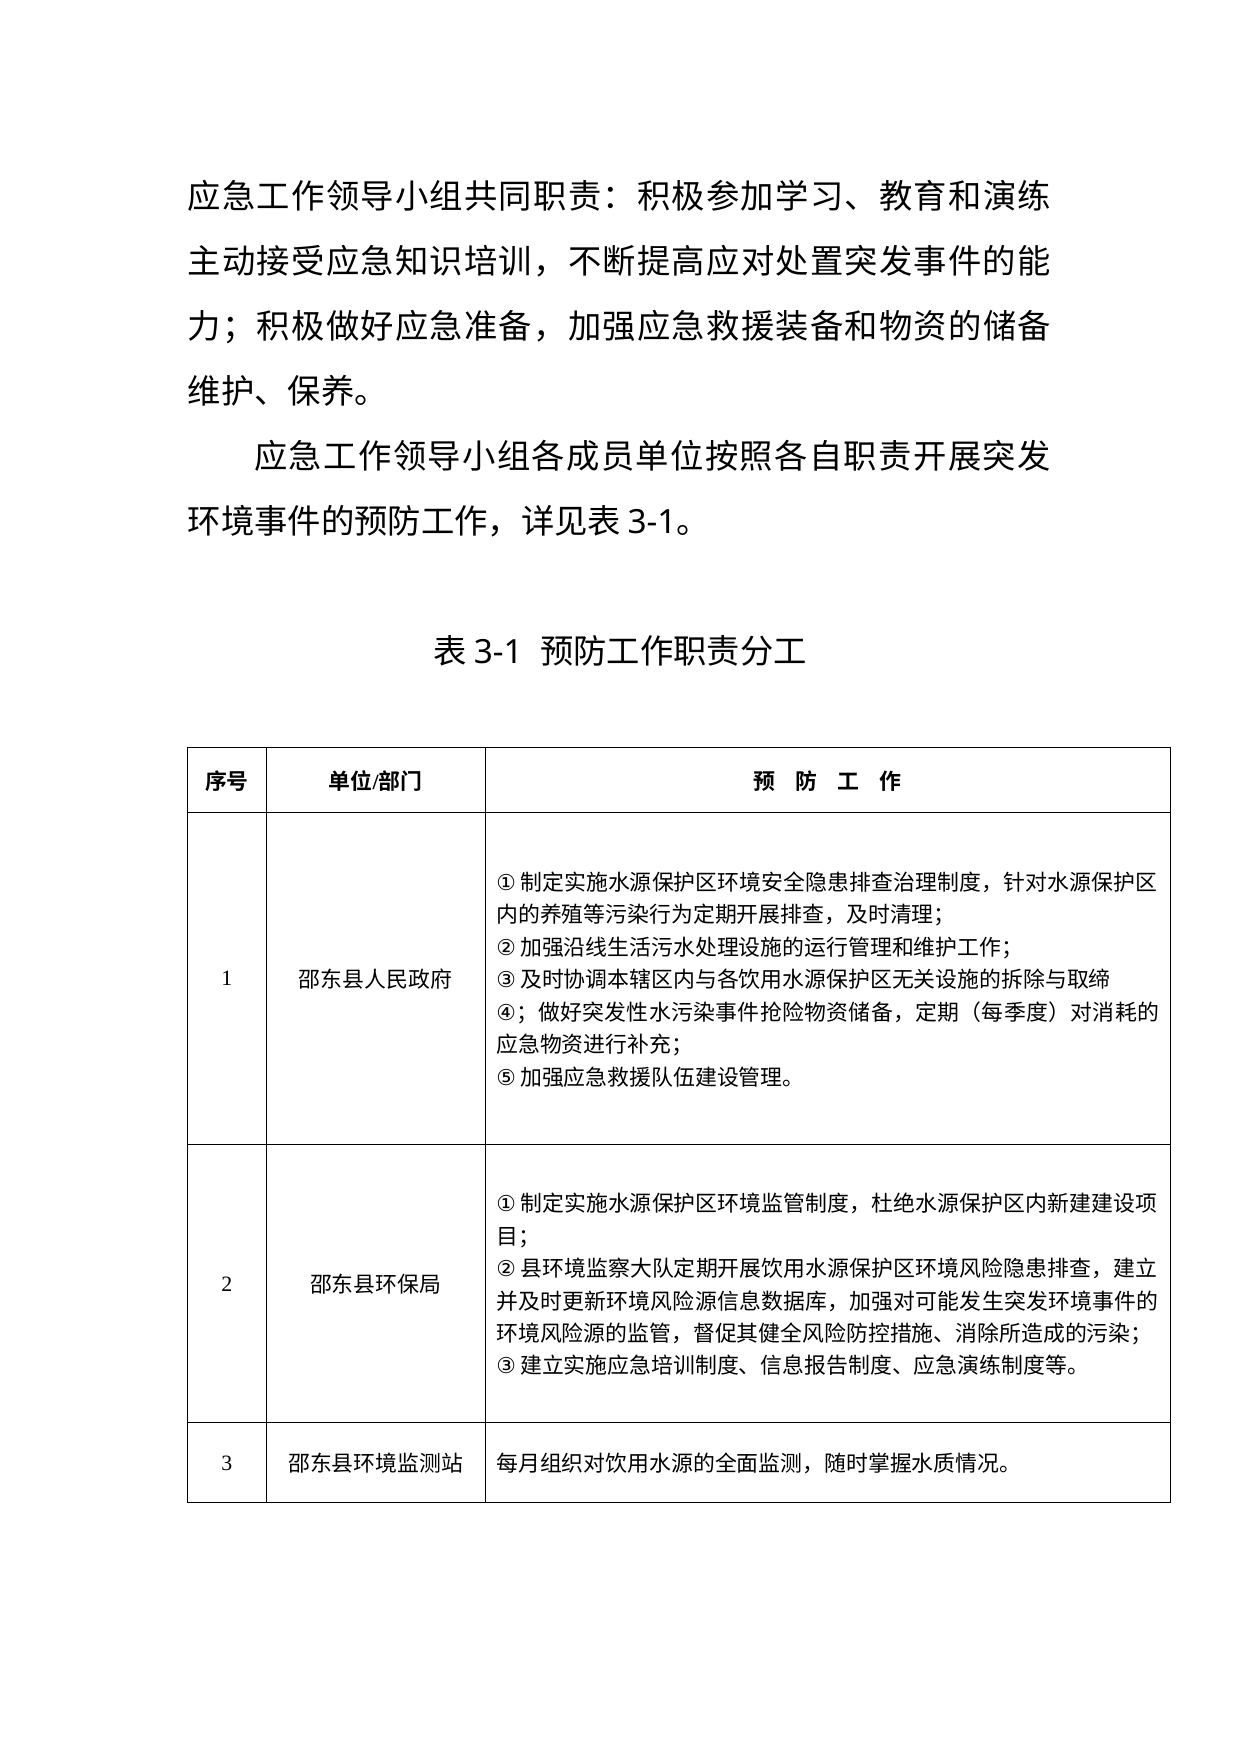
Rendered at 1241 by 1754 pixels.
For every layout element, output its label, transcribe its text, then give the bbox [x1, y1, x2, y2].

table_cell 3 [188, 1423, 266, 1502]
text 表3-1 预防工作职责分工 [187, 617, 1053, 682]
text 应急工作领导小组各成员单位按照各自职责开展突发环境事件的预防工作，详见表3-1。 [187, 422, 1053, 552]
table_header 序号 [188, 748, 266, 812]
table_cell 邵东县人民政府 [267, 813, 485, 1144]
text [187, 162, 1053, 422]
table_cell ①制定实施水源保护区环境监管制度，杜绝水源保护区内新建建设项目； ②县环境监察大队定期开展饮用水源保护区环境风险隐患排查，建立并及时更新环境风险源信息数据库，加强对可能发生突发环境事件的环境风险源的监管，督促其健全风险防控措施、消除所造成的污染； ③建立实施应急培训制度、信息报告制度、应急演练制度等。 [486, 1145, 1170, 1422]
table_cell 邵东县环保局 [267, 1145, 485, 1422]
table_cell 2 [188, 1145, 266, 1422]
table_header 预 防 工 作 [486, 748, 1170, 812]
table_header 单位/部门 [267, 748, 485, 812]
table_cell 1 [188, 813, 266, 1144]
table_cell 邵东县环境监测站 [267, 1423, 485, 1502]
table_cell 每月组织对饮用水源的全面监测，随时掌握水质情况。 [486, 1423, 1170, 1502]
table_cell ①制定实施水源保护区环境安全隐患排查治理制度，针对水源保护区内的养殖等污染行为定期开展排查，及时清理； ②加强沿线生活污水处理设施的运行管理和维护工作； ③及时协调本辖区内与各饮用水源保护区无关设施的拆除与取缔 ④；做好突发性水污染事件抢险物资储备，定期（每季度）对消耗的应急物资进行补充； ⑤加强应急救援队伍建设管理。 [486, 813, 1170, 1144]
